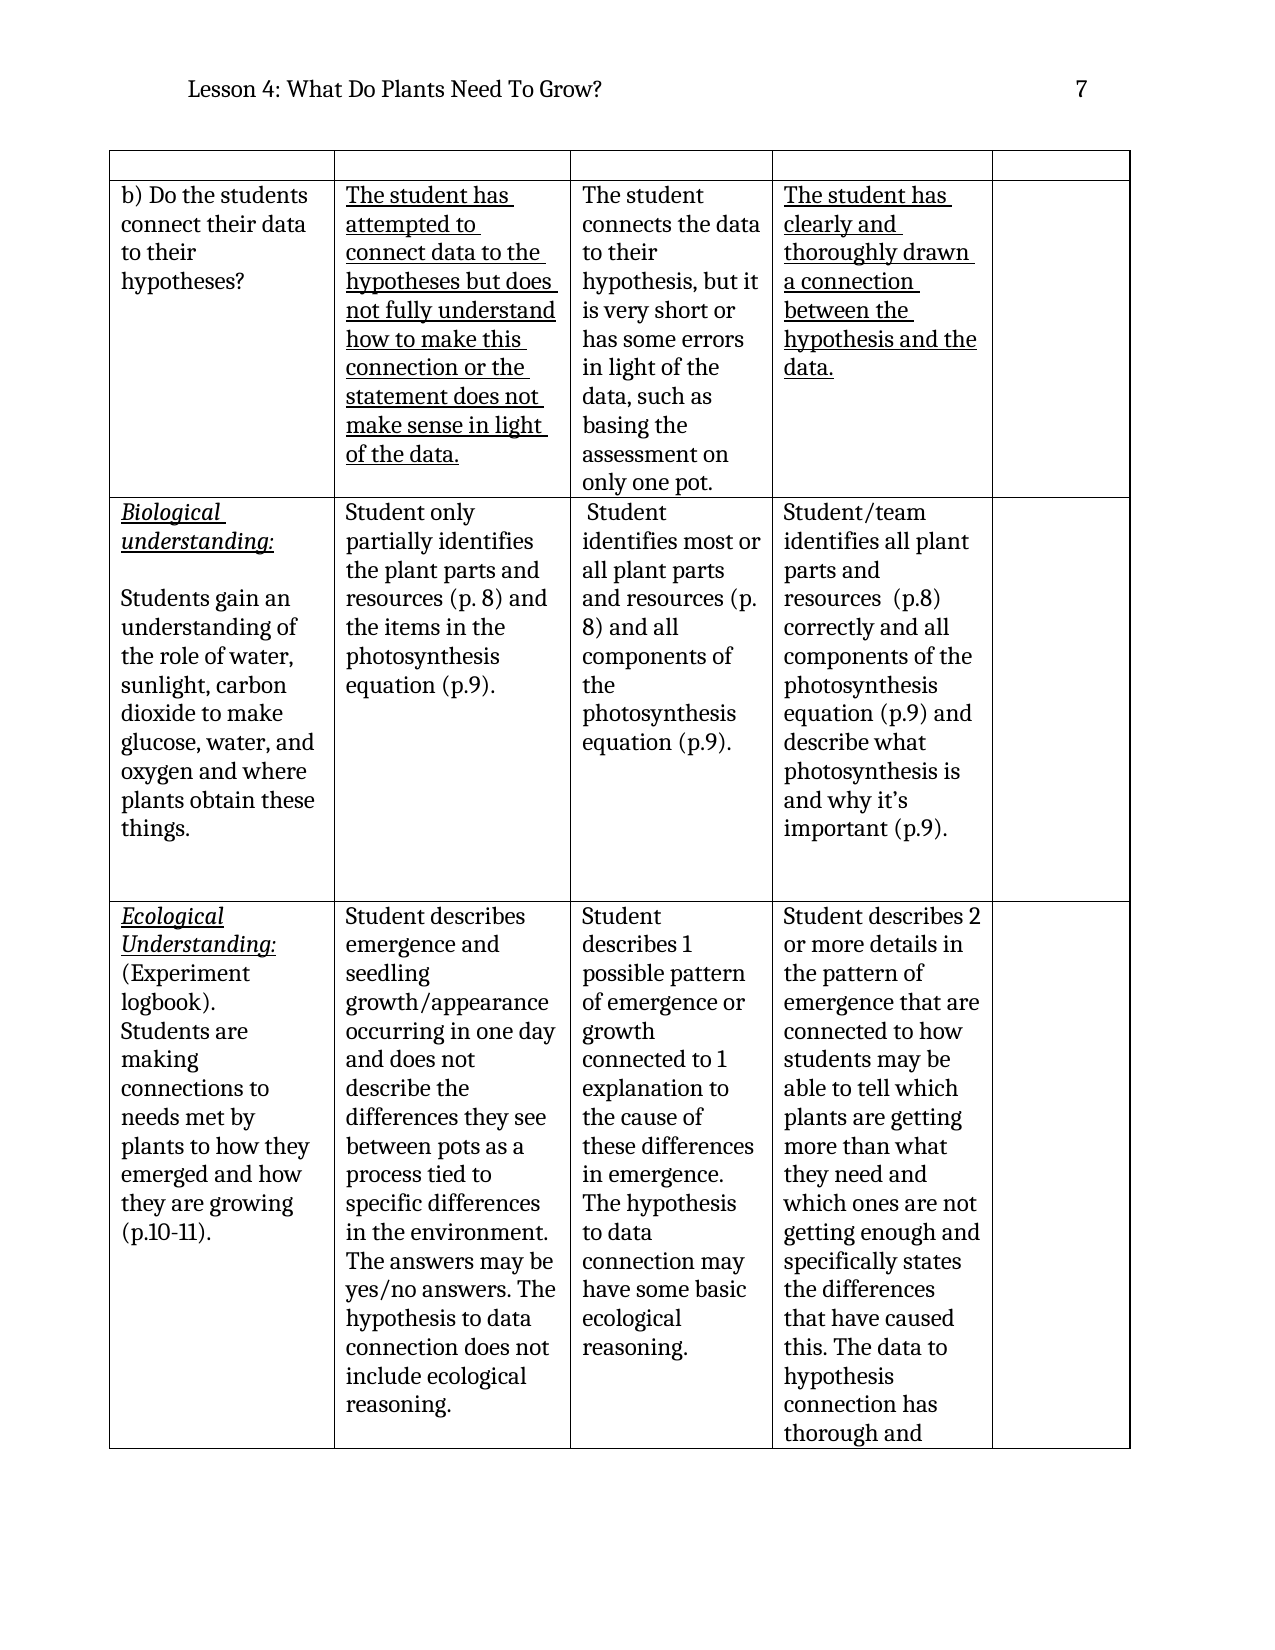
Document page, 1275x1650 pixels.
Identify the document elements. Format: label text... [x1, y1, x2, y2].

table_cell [335, 902, 570, 1448]
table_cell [110, 902, 334, 1448]
table_cell [993, 902, 1129, 1448]
table_cell b) Do the students connect their data to their hypotheses? [110, 181, 334, 497]
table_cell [335, 151, 570, 180]
table_cell The student has attempted to connect data to the hypotheses but does not fully understand how to make this connection or the statement does not make sense in light of the data. [335, 181, 570, 497]
table_cell Student/team identifies all plant parts and resources (p.8) correctly and all components of the photosynthesis equation (p.9) and describe what photosynthesis is and why it’s important (p.9). [773, 498, 992, 901]
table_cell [773, 151, 992, 180]
table_cell [993, 181, 1129, 497]
table_cell [993, 498, 1129, 901]
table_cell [110, 151, 334, 180]
table_cell The student connects the data to their hypothesis, but it is very short or has some errors in light of the data, such as basing the assessment on only one pot. [571, 181, 772, 497]
table_cell The student has clearly and thoroughly drawn a connection between the hypothesis and the data. [773, 181, 992, 497]
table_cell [773, 902, 992, 1448]
table_cell [993, 151, 1129, 180]
table_cell Student identifies most or all plant parts and resources (p. 8) and all components of the photosynthesis equation (p.9). [571, 498, 772, 901]
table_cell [571, 151, 772, 180]
table_cell Biological understanding: Students gain an understanding of the role of water, sunlight, carbon dioxide to make glucose, water, and oxygen and where plants obtain these things. [110, 498, 334, 901]
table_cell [571, 902, 772, 1448]
table_cell Student only partially identifies the plant parts and resources (p. 8) and the items in the photosynthesis equation (p.9). [335, 498, 570, 901]
